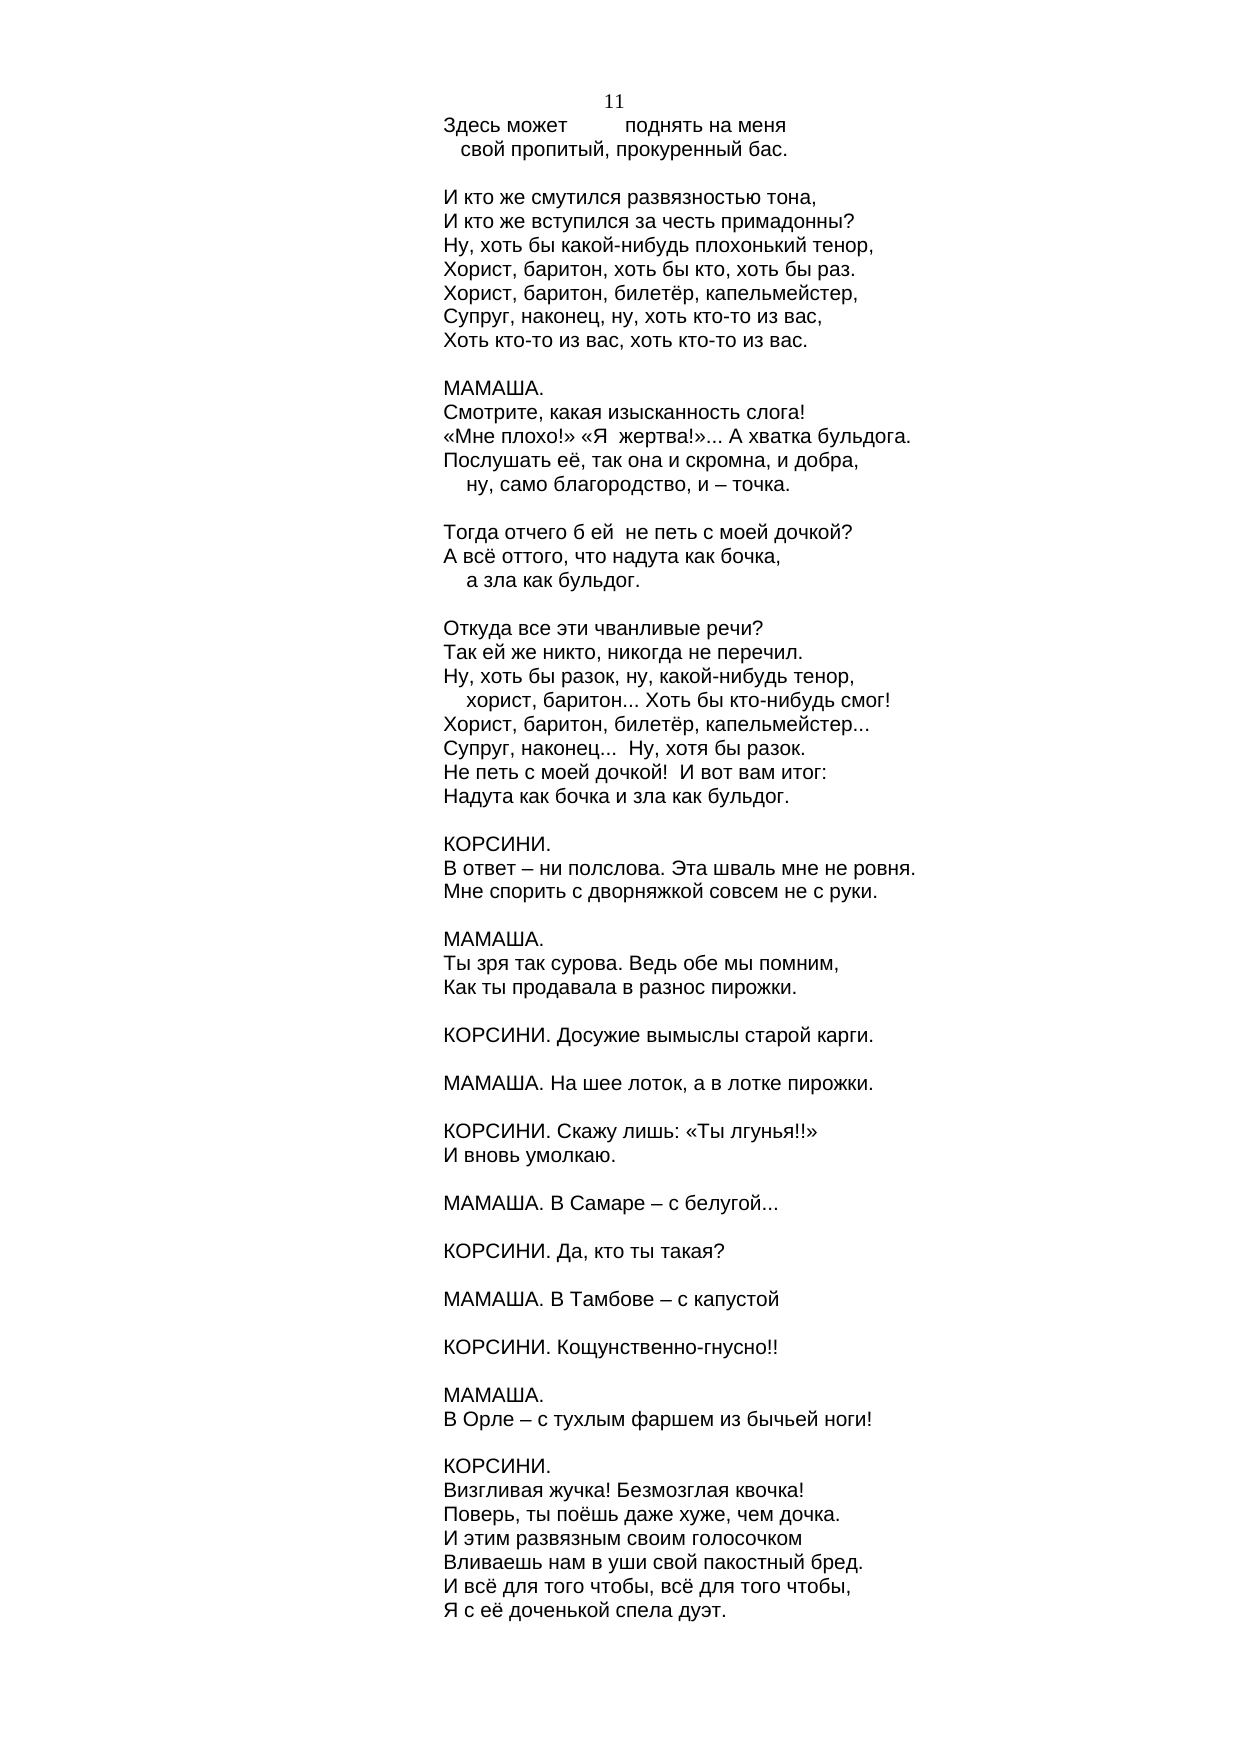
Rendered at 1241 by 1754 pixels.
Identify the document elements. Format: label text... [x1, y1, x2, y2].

text Ну, хоть бы разок, ну, какой-нибудь тенор, [443, 664, 1140, 688]
text КОРСИНИ. [443, 831, 1140, 855]
text Ну, хоть бы какой-нибудь плохонький тенор, [443, 232, 1140, 256]
text Здесь может поднять на меня [443, 113, 1140, 137]
text Ты зря так сурова. Ведь обе мы помним, [443, 951, 1140, 975]
text КОРСИНИ. [443, 1454, 1140, 1478]
text КОРСИНИ. Кощунственно-гнусно!! [443, 1334, 1140, 1358]
text Супруг, наконец, ну, хоть кто-то из вас, [443, 304, 1140, 328]
text КОРСИНИ. Скажу лишь: «Ты лгунья!!» [443, 1119, 1140, 1143]
text МАМАША. В Самаре – с белугой... [443, 1191, 1140, 1215]
text МАМАША. На шее лоток, а в лотке пирожки. [443, 1071, 1140, 1095]
text Не петь с моей дочкой! И вот вам итог: [443, 759, 1140, 783]
text Визгливая жучка! Безмозглая квочка! [443, 1478, 1140, 1502]
text Так ей же никто, никогда не перечил. [443, 640, 1140, 664]
text МАМАША. [443, 376, 1140, 400]
text МАМАША. [443, 1382, 1140, 1406]
text И всё для того чтобы, всё для того чтобы, [443, 1574, 1140, 1598]
text Тогда отчего б ей не петь с моей дочкой? [443, 520, 1140, 544]
text «Мне плохо!» «Я жертва!»... А хватка бульдога. [443, 424, 1140, 448]
text хорист, баритон... Хоть бы кто-нибудь смог! [443, 688, 1140, 712]
text Вливаешь нам в уши свой пакостный бред. [443, 1550, 1140, 1574]
text И вновь умолкаю. [443, 1143, 1140, 1167]
text Хорист, баритон, хоть бы кто, хоть бы раз. [443, 256, 1140, 280]
text Смотрите, какая изысканность слога! [443, 400, 1140, 424]
text Супруг, наконец... Ну, хотя бы разок. [443, 736, 1140, 759]
text И этим развязным своим голосочком [443, 1526, 1140, 1550]
text И кто же смутился развязностью тона, [443, 184, 1140, 208]
text Хорист, баритон, билетёр, капельмейстер, [443, 280, 1140, 304]
text Хоть кто-то из вас, хоть кто-то из вас. [443, 328, 1140, 352]
text Мне спорить с дворняжкой совсем не с руки. [443, 879, 1140, 903]
text В Орле – с тухлым фаршем из бычьей ноги! [443, 1406, 1140, 1430]
text ну, само благородство, и – точка. [443, 472, 1140, 496]
text Откуда все эти чванливые речи? [443, 616, 1140, 640]
text КОРСИНИ. Досужие вымыслы старой карги. [443, 1023, 1140, 1047]
text Хорист, баритон, билетёр, капельмейстер... [443, 712, 1140, 736]
text Я с её доченькой спела дуэт. [443, 1598, 1140, 1622]
text КОРСИНИ. Да, кто ты такая? [443, 1239, 1140, 1263]
text И кто же вступился за честь примадонны? [443, 208, 1140, 232]
text МАМАША. [443, 927, 1140, 951]
text свой пропитый, прокуренный бас. [443, 137, 1140, 161]
text В ответ – ни полслова. Эта шваль мне не ровня. [443, 855, 1140, 879]
text Послушать её, так она и скромна, и добра, [443, 448, 1140, 472]
text Надута как бочка и зла как бульдог. [443, 783, 1140, 807]
text а зла как бульдог. [443, 568, 1140, 592]
text Поверь, ты поёшь даже хуже, чем дочка. [443, 1502, 1140, 1526]
text А всё оттого, что надута как бочка, [443, 544, 1140, 568]
text Как ты продавала в разнос пирожки. [443, 975, 1140, 999]
text МАМАША. В Тамбове – с капустой [443, 1287, 1140, 1311]
